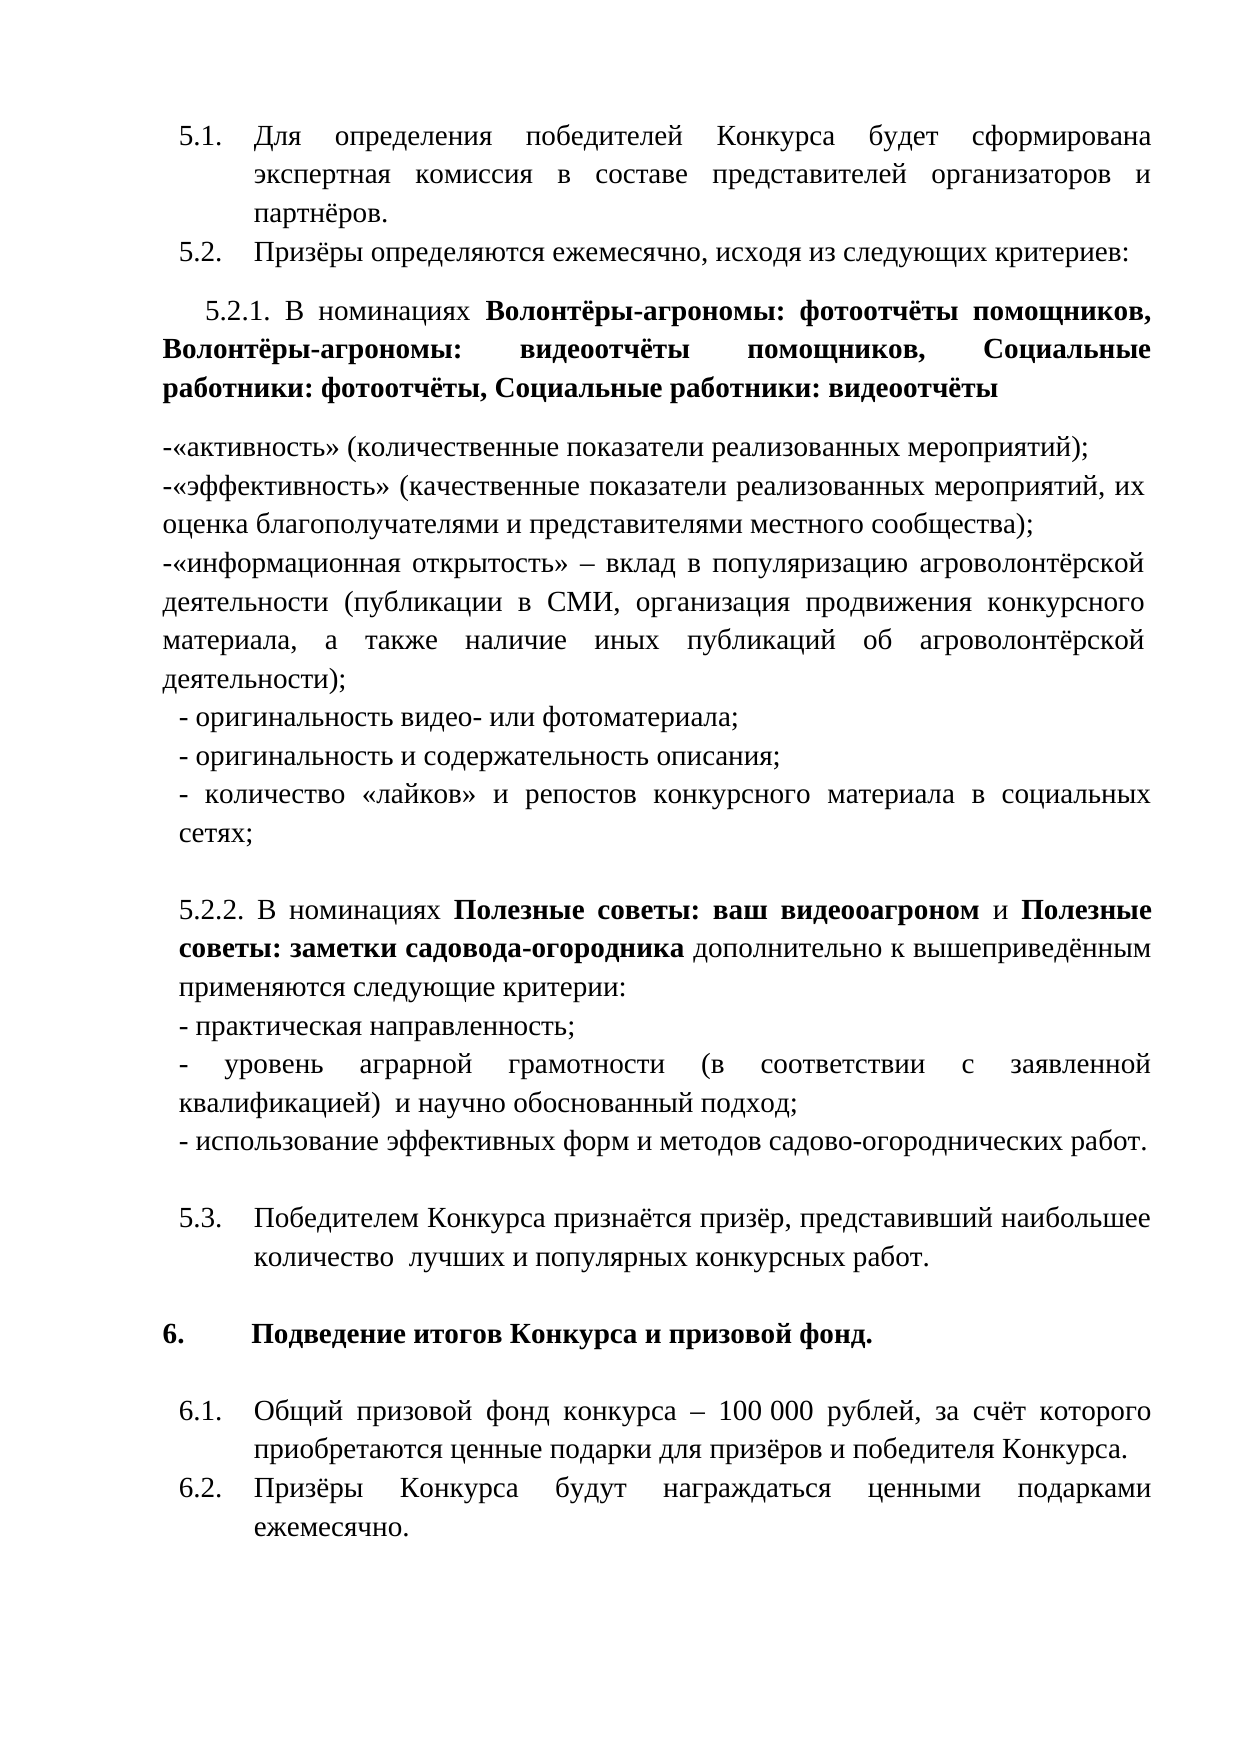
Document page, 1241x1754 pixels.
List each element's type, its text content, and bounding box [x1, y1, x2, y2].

list - оригинальность видео- или фотоматериала; [178, 699, 1152, 733]
text -«информационная открытость» – вклад в популяризацию агроволонтёрской деятельности (публикации в СМИ, организация продвижения конкурсного материала, а также наличие иных публикаций об агроволонтёрской деятельности); [162, 545, 1145, 694]
list - использование эффективных форм и методов садово-огороднических работ. [178, 1123, 1152, 1157]
text -«активность» (количественные показатели реализованных мероприятий); [162, 429, 1145, 463]
text 5.2.1. В номинациях Волонтёры-агрономы: фотоотчёты помощников, Волонтёры-агрономы: видеоотчёты помощников, Социальные работники: фотоотчёты, Социальные работники: видеоотчёты [148, 293, 1152, 404]
list Победителем Конкурса признаётся призёр, представивший наибольшее количество лучших и популярных конкурсных работ. [178, 1200, 1152, 1272]
list Призёры определяются ежемесячно, исходя из следующих критериев: [178, 234, 1152, 267]
list - количество «лайков» и репостов конкурсного материала в социальных сетях; [178, 776, 1152, 848]
list Для определения победителей Конкурса будет сформирована экспертная комиссия в составе представителей организаторов и партнёров. [178, 118, 1152, 229]
list Подведение итогов Конкурса и призовой фонд. [103, 1316, 1152, 1349]
list - практическая направленность; [178, 1008, 1152, 1041]
list 5.2.2. В номинациях Полезные советы: ваш видеооагроном и Полезные советы: заметки садовода-огородника дополнительно к вышеприведённым применяются следующие критерии: [178, 892, 1152, 1003]
list - оригинальность и содержательность описания; [178, 738, 1152, 771]
text -«эффективность» (качественные показатели реализованных мероприятий, их оценка благополучателями и представителями местного сообщества); [162, 468, 1145, 540]
list Общий призовой фонд конкурса – 100 000 рублей, за счёт которого приобретаются ценные подарки для призёров и победителя Конкурса. [178, 1393, 1152, 1465]
list - уровень аграрной грамотности (в соответствии с заявленной квалификацией) и научно обоснованный подход; [178, 1046, 1152, 1118]
list Призёры Конкурса будут награждаться ценными подарками ежемесячно. [178, 1470, 1152, 1542]
